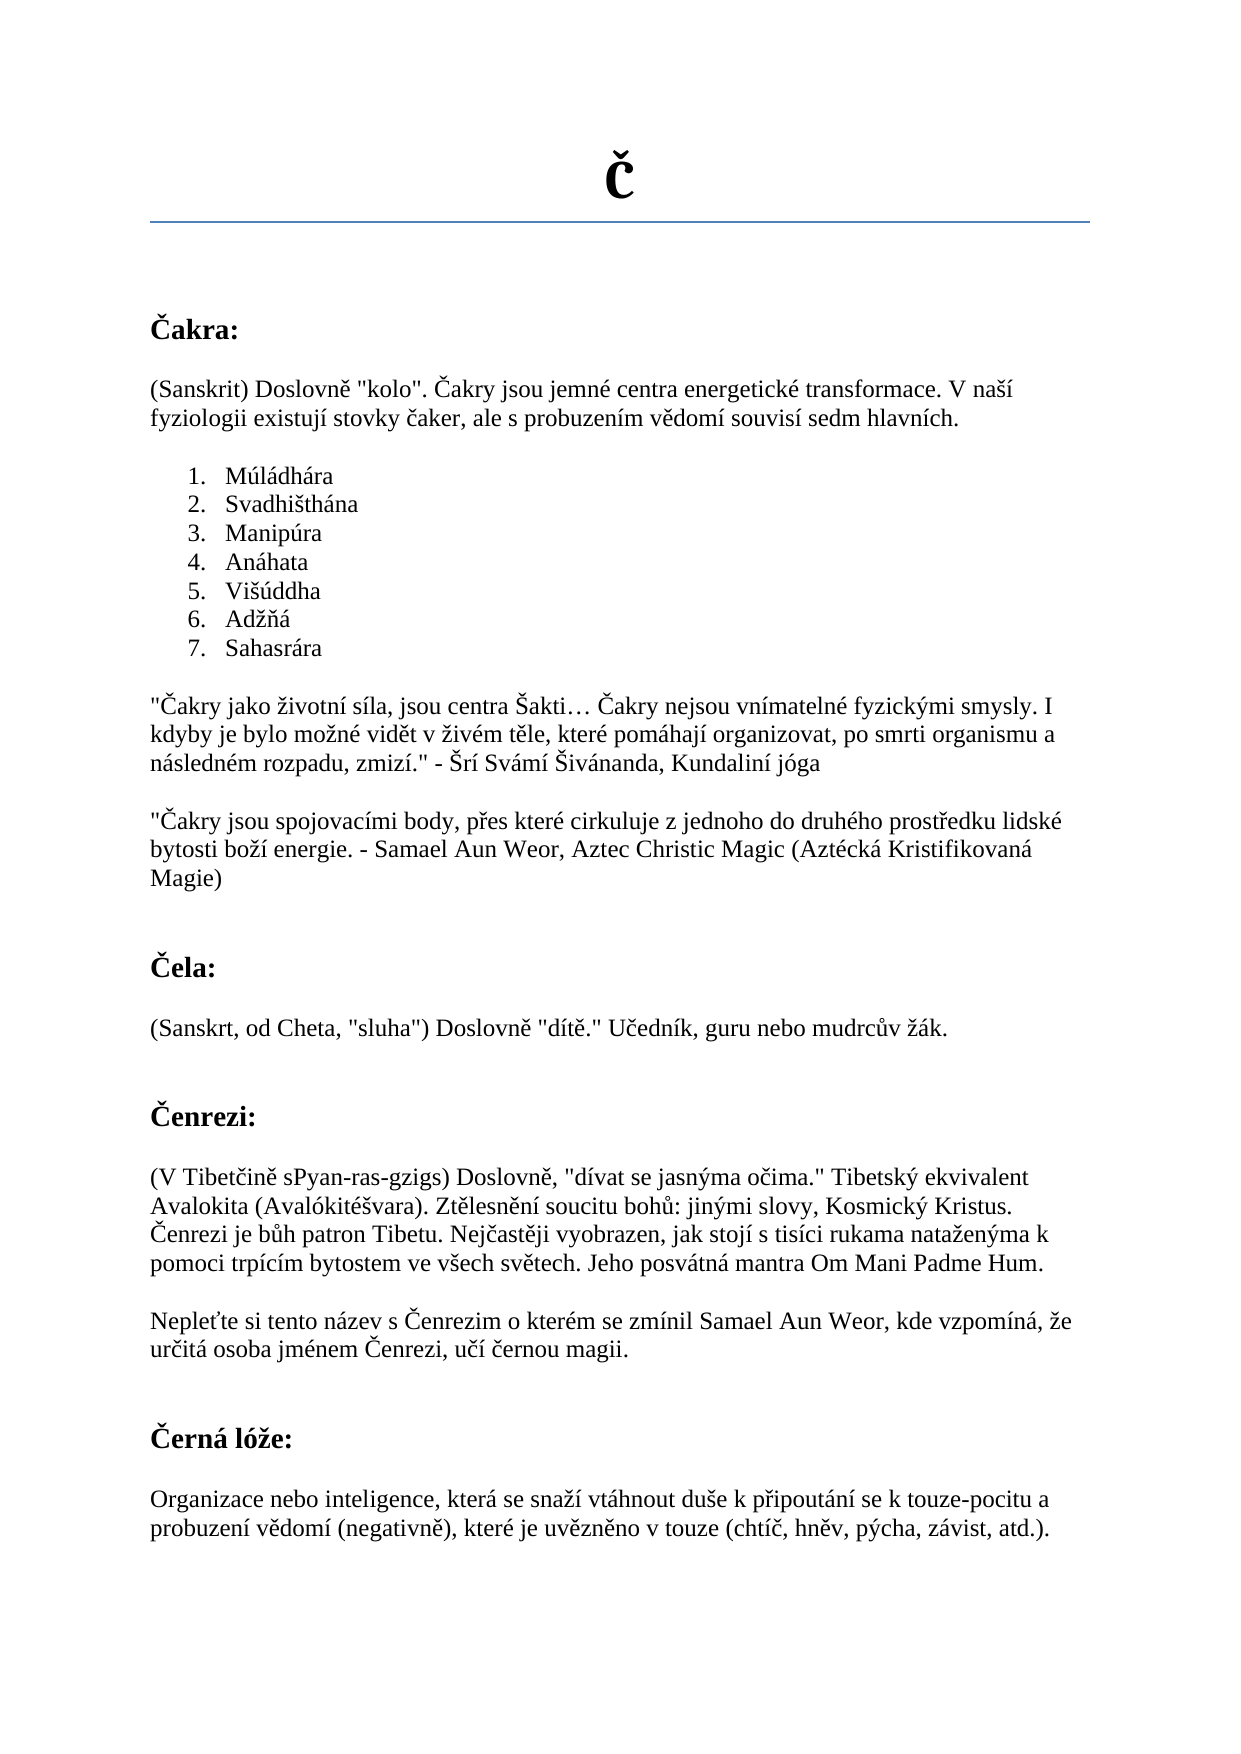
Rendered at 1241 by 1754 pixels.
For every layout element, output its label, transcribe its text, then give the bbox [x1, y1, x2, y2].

list Adžňá [187, 604, 1090, 633]
text Nepleťte si tento název s Čenrezim o kterém se zmínil Samael Aun Weor, kde vzpomíná, že určitá osoba jménem Čenrezi, učí černou magii. [150, 1306, 1090, 1363]
subtitle Čenrezi: [150, 1099, 1090, 1133]
list Višúddha [187, 576, 1090, 604]
subtitle Černá lóže: [150, 1421, 1090, 1455]
list Anáhata [187, 547, 1090, 576]
text (Sanskrt, od Cheta, "sluha") Doslovně "dítě." Učedník, guru nebo mudrcův žák. [150, 1013, 1090, 1041]
text "Čakry jsou spojovacími body, přes které cirkuluje z jednoho do druhého prostředku lidské bytosti boží energie. - Samael Aun Weor, Aztec Christic Magic (Aztécká Kristifikovaná Magie) [150, 806, 1090, 892]
text (V Tibetčině sPyan-ras-gzigs) Doslovně, "dívat se jasnýma očima." Tibetský ekvivalent Avalokita (Avalókitéšvara). Ztělesnění soucitu bohů: jinými slovy, Kosmický Kristus. Čenrezi je bůh patron Tibetu. Nejčastěji vyobrazen, jak stojí s tisíci rukama nataženýma k pomoci trpícím bytostem ve všech světech. Jeho posvátná mantra Om Mani Padme Hum. [150, 1162, 1090, 1277]
text (Sanskrit) Doslovně "kolo". Čakry jsou jemné centra energetické transformace. V naší fyziologii existují stovky čaker, ale s probuzením vědomí souvisí sedm hlavních. [150, 374, 1090, 432]
list Sahasrára [187, 633, 1090, 662]
subtitle Čela: [150, 950, 1090, 983]
list Múládhára [187, 461, 1090, 489]
subtitle Čakra: [150, 312, 1090, 345]
list Manipúra [187, 518, 1090, 547]
text "Čakry jako životní síla, jsou centra Šakti… Čakry nejsou vnímatelné fyzickými smysly. I kdyby je bylo možné vidět v živém těle, které pomáhají organizovat, po smrti organismu a následném rozpadu, zmizí." - Šrí Svámí Šivánanda, Kundaliní jóga [150, 691, 1090, 777]
list Svadhišthána [187, 489, 1090, 518]
text Organizace nebo inteligence, která se snaží vtáhnout duše k připoutání se k touze-pocitu a probuzení vědomí (negativně), které je uvězněno v touze (chtíč, hněv, pýcha, závist, atd.). [150, 1484, 1090, 1541]
title Č [150, 150, 1090, 221]
